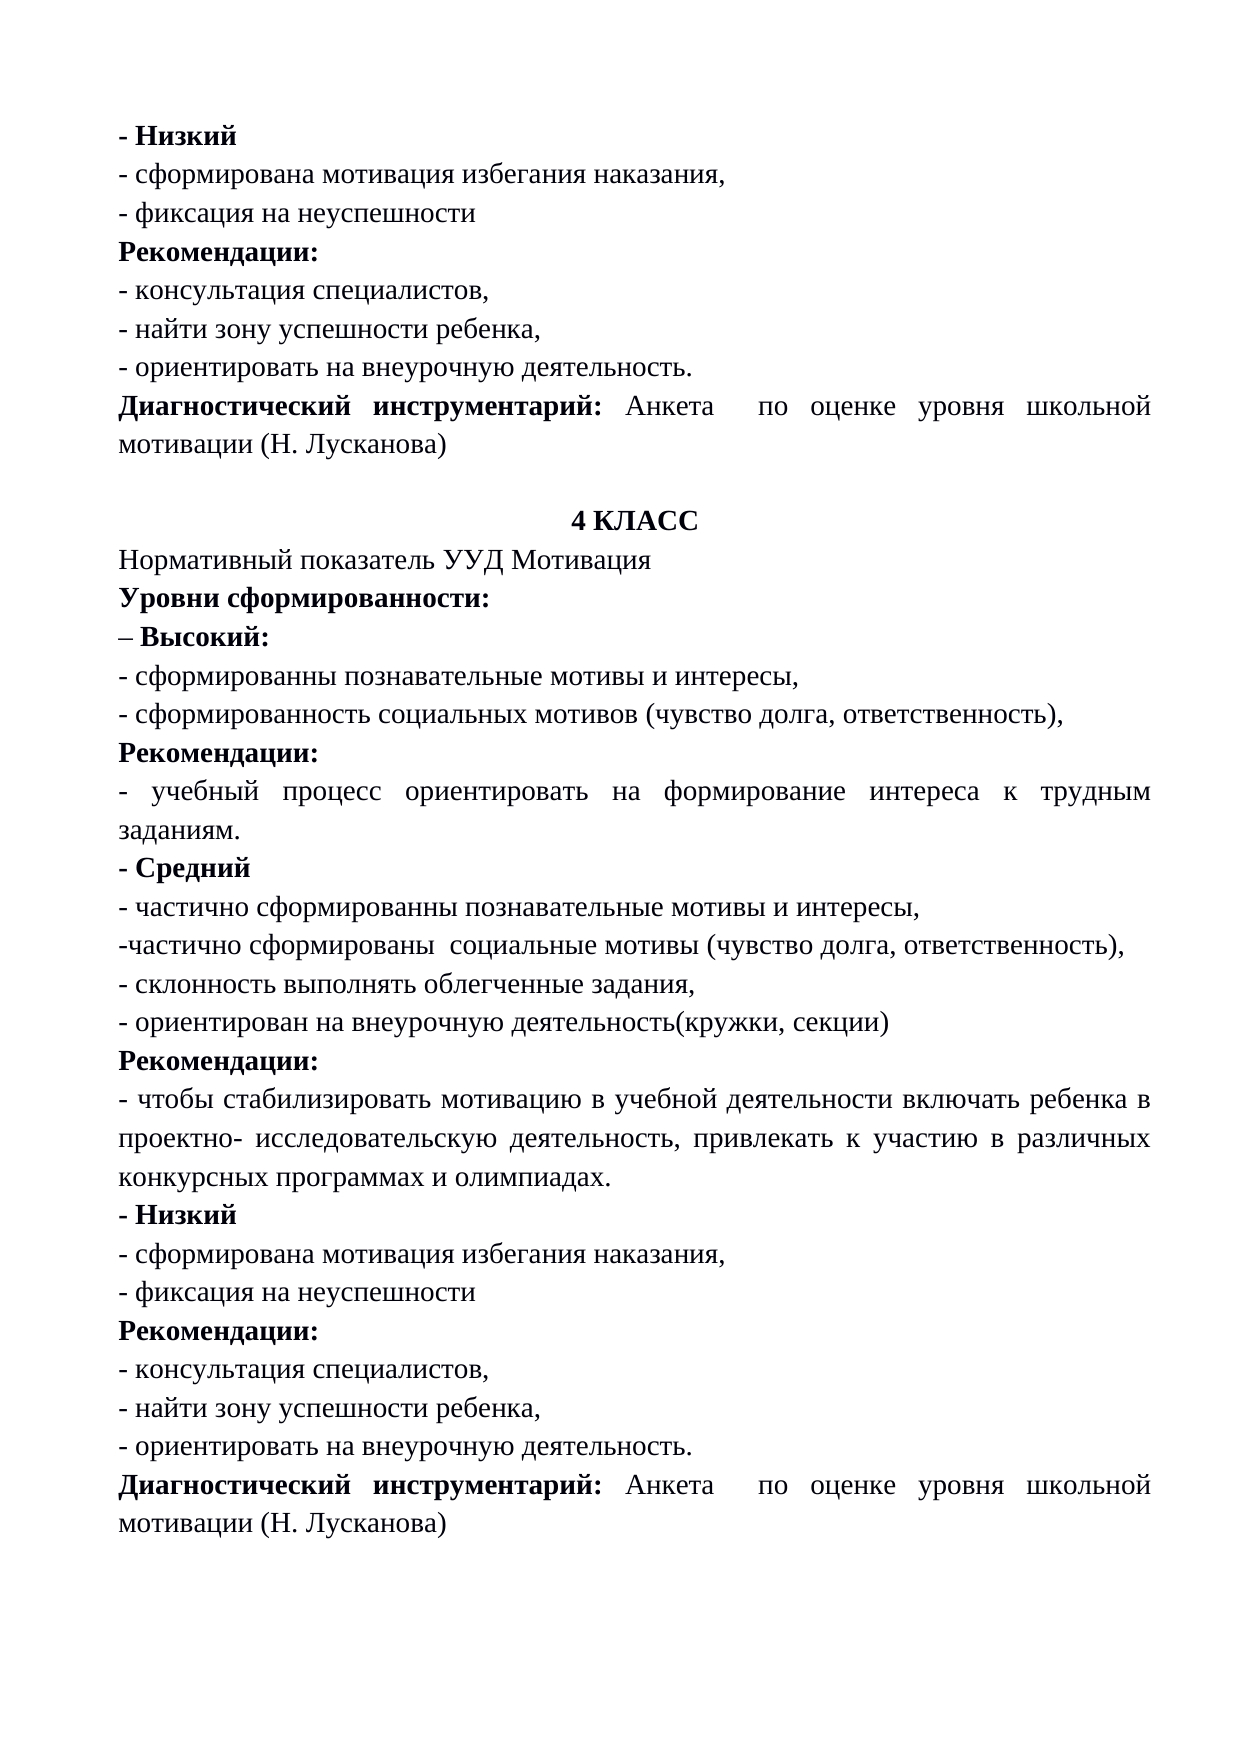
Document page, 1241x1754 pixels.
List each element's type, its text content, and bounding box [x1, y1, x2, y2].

text - ориентирован на внеурочную деятельность(кружки, секции) [118, 1004, 1152, 1038]
text Рекомендации: [118, 234, 1152, 267]
text - Средний [118, 850, 1152, 884]
text - сформирована мотивация избегания наказания, [118, 1236, 1152, 1269]
text – Высокий: [118, 619, 1152, 653]
text - ориентировать на внеурочную деятельность. [118, 1428, 1152, 1462]
text Диагностический инструментарий: Анкета по оценке уровня школьной мотивации (Н. Лусканова) [118, 1467, 1152, 1539]
text - склонность выполнять облегченные задания, [118, 966, 1152, 999]
text - ориентировать на внеурочную деятельность. [118, 349, 1152, 383]
text - найти зону успешности ребенка, [118, 311, 1152, 344]
text - сформирована мотивация избегания наказания, [118, 157, 1152, 190]
text -частично сформированы социальные мотивы (чувство долга, ответственность), [118, 927, 1152, 961]
text Рекомендации: [118, 1313, 1152, 1346]
text - учебный процесс ориентировать на формирование интереса к трудным заданиям. [118, 773, 1152, 845]
text Нормативный показатель УУД Мотивация [118, 542, 1152, 576]
text 4 КЛАСС [118, 503, 1152, 537]
text - сформированность социальных мотивов (чувство долга, ответственность), [118, 696, 1152, 730]
text - фиксация на неуспешности [118, 1274, 1152, 1308]
text - Низкий [118, 118, 1152, 152]
text - частично сформированны познавательные мотивы и интересы, [118, 889, 1152, 922]
text Диагностический инструментарий: Анкета по оценке уровня школьной мотивации (Н. Лусканова) [118, 388, 1152, 460]
text - чтобы стабилизировать мотивацию в учебной деятельности включать ребенка в проектно- исследовательскую деятельность, привлекать к участию в различных конкурсных программах и олимпиадах. [118, 1082, 1152, 1192]
text - Низкий [118, 1197, 1152, 1231]
text Рекомендации: [118, 1043, 1152, 1077]
text - консультация специалистов, [118, 272, 1152, 306]
text Рекомендации: [118, 735, 1152, 768]
text - найти зону успешности ребенка, [118, 1390, 1152, 1423]
text - фиксация на неуспешности [118, 195, 1152, 229]
text Уровни сформированности: [118, 581, 1152, 614]
text - консультация специалистов, [118, 1351, 1152, 1385]
text - сформированны познавательные мотивы и интересы, [118, 658, 1152, 691]
